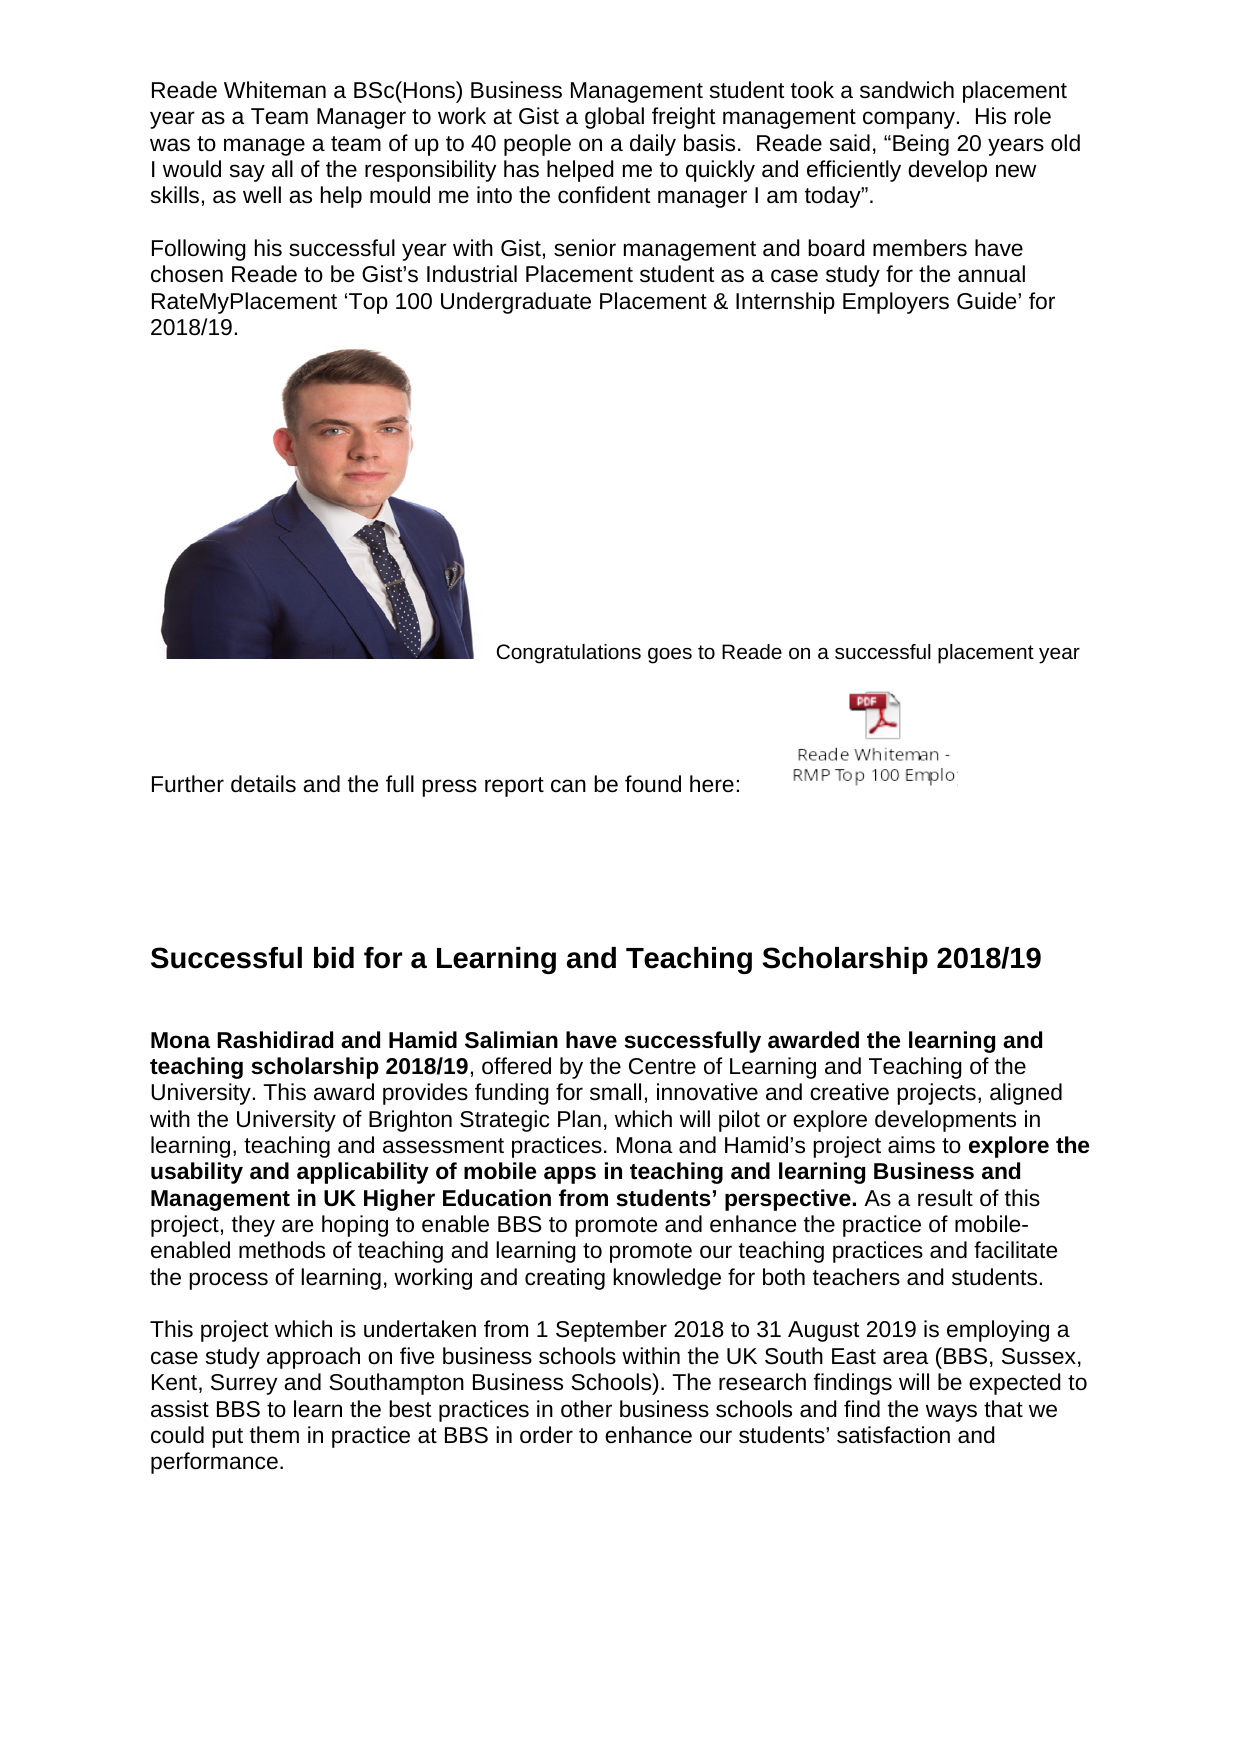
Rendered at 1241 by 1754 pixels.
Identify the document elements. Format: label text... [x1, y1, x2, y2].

text Further details and the full press report can be found here: [150, 688, 1090, 797]
text Mona Rashidirad and Hamid Salimian have successfully awarded the learning and teaching scholarship 2018/19, offered by the Centre of Learning and Teaching of the University. This award provides funding for small, innovative and creative projects, aligned with the University of Brighton Strategic Plan, which will pilot or explore developments in learning, teaching and assessment practices. Mona and Hamid’s project aims to explore the usability and applicability of mobile apps in teaching and learning Business and Management in UK Higher Education from students’ perspective. As a result of this project, they are hoping to enable BBS to promote and enhance the practice of mobile-enabled methods of teaching and learning to promote our teaching practices and facilitate the process of learning, working and creating knowledge for both teachers and students. [150, 1027, 1090, 1290]
text Reade Whiteman a BSc(Hons) Business Management student took a sandwich placement year as a Team Manager to work at Gist a global freight management company. His role was to manage a team of up to 40 people on a daily basis. Reade said, “Being 20 years old I would say all of the responsibility has helped me to quickly and efficiently develop new skills, as well as help mould me into the confident manager I am today”. [150, 77, 1090, 208]
text This project which is undertaken from 1 September 2018 to 31 August 2019 is employing a case study approach on five business schools within the UK South East area (BBS, Sussex, Kent, Surrey and Southampton Business Schools). The research findings will be expected to assist BBS to learn the best practices in other business schools and find the ways that we could put them in practice at BBS in order to enhance our students’ satisfaction and performance. [150, 1316, 1090, 1474]
text Congratulations goes to Reade on a successful placement year [150, 340, 1090, 663]
text Following his successful year with Gist, senior management and board members have chosen Reade to be Gist’s Industrial Placement student as a case study for the annual RateMyPlacement ‘Top 100 Undergraduate Placement & Internship Employers Guide’ for 2018/19. [150, 235, 1090, 340]
text Successful bid for a Learning and Teaching Scholarship 2018/19 [150, 941, 1090, 974]
